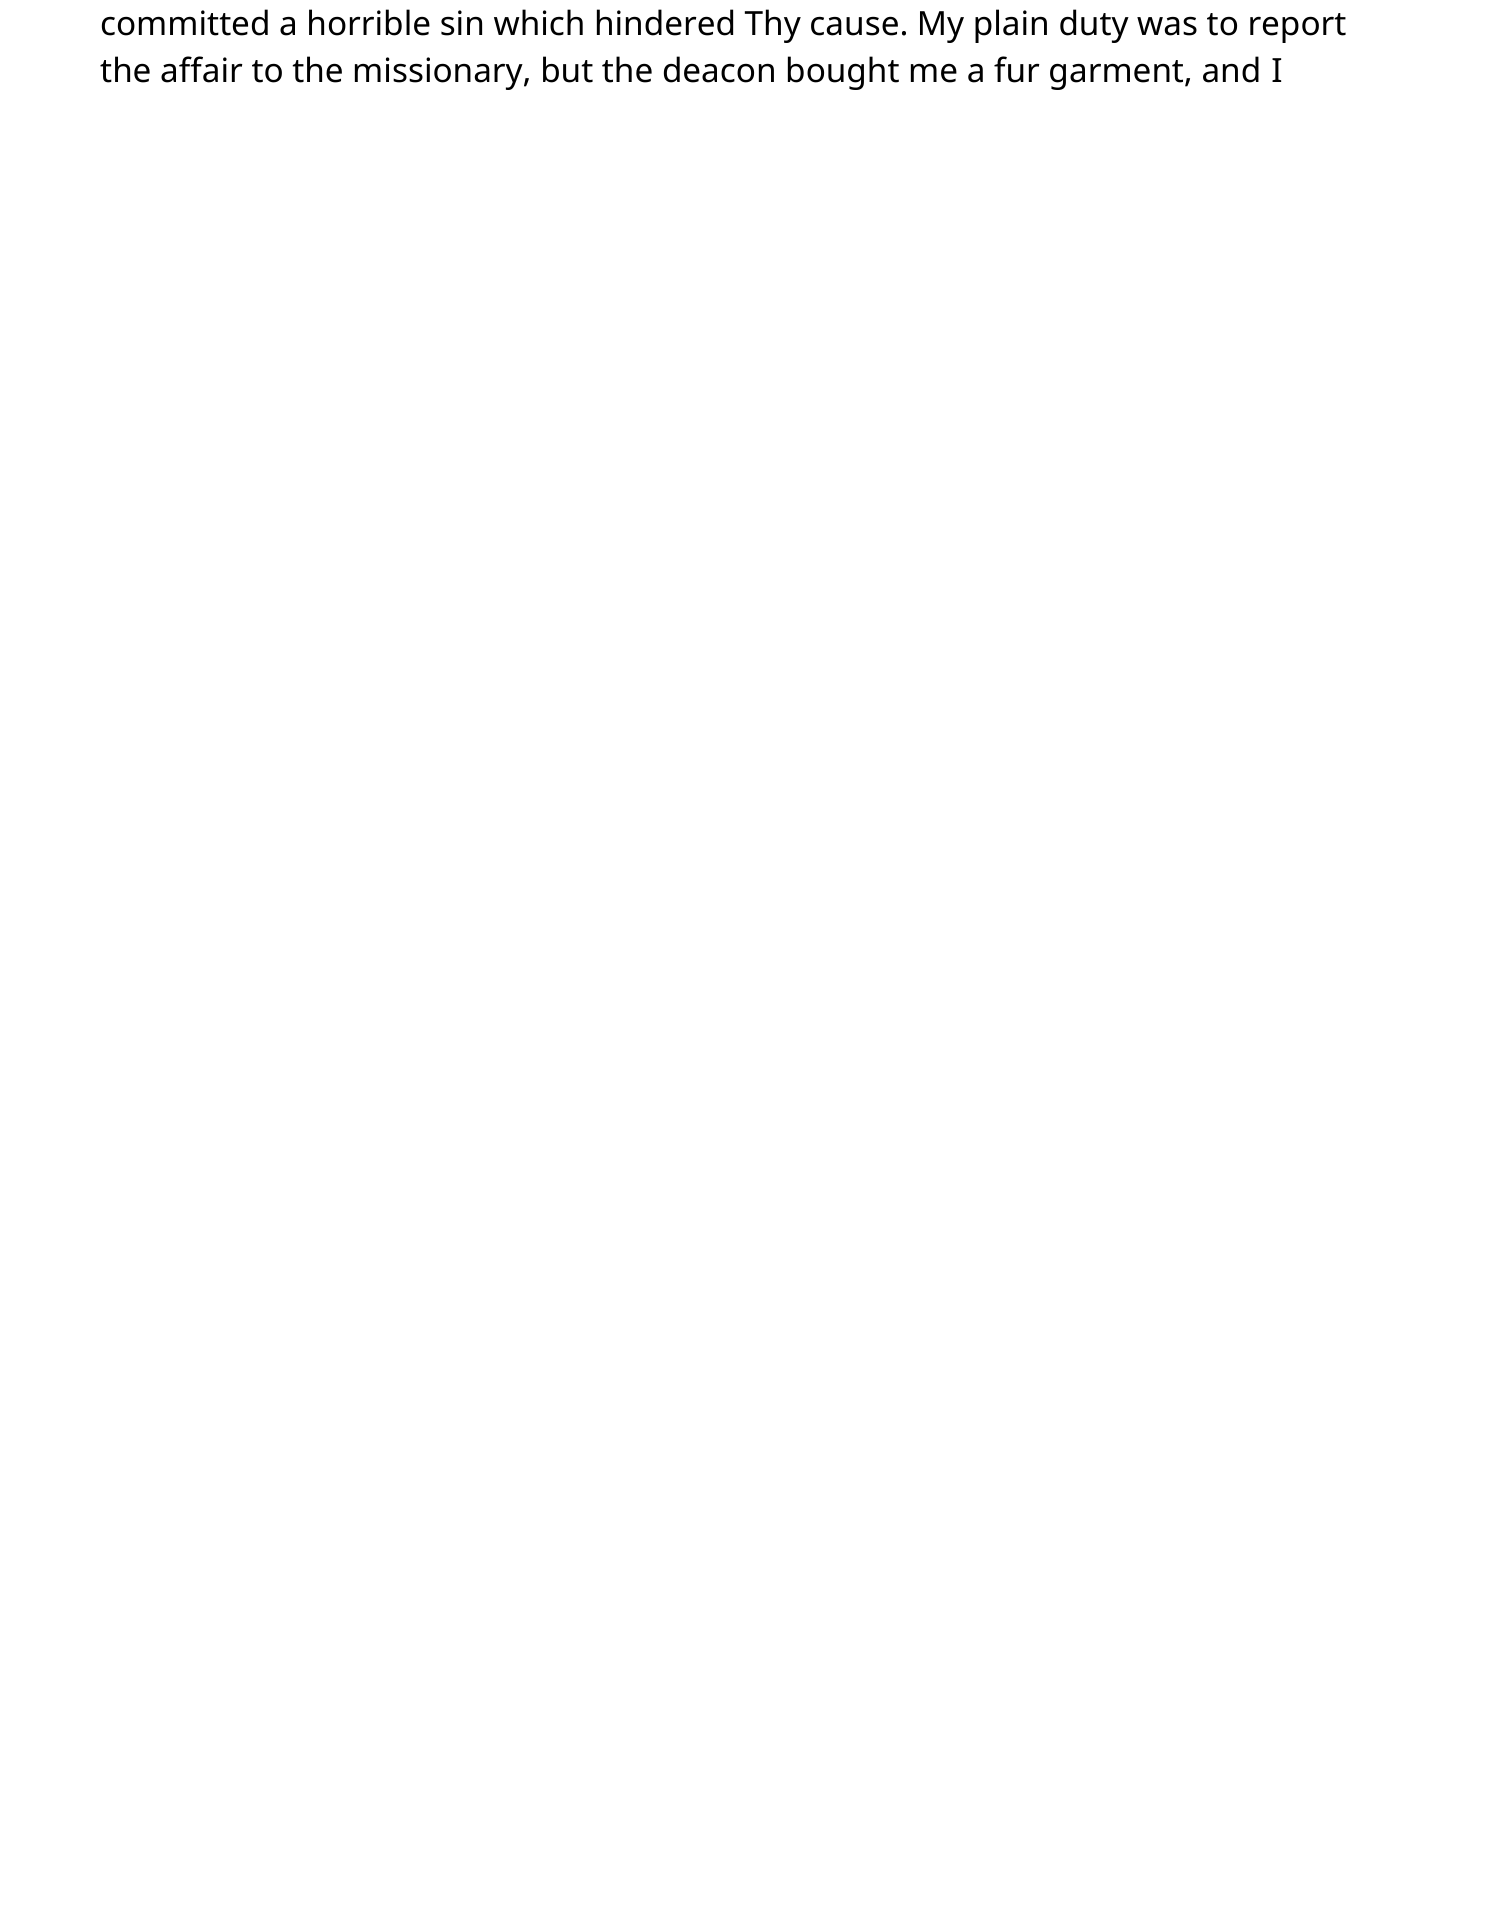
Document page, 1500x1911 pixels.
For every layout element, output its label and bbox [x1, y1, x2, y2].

text [100, 0, 1396, 92]
